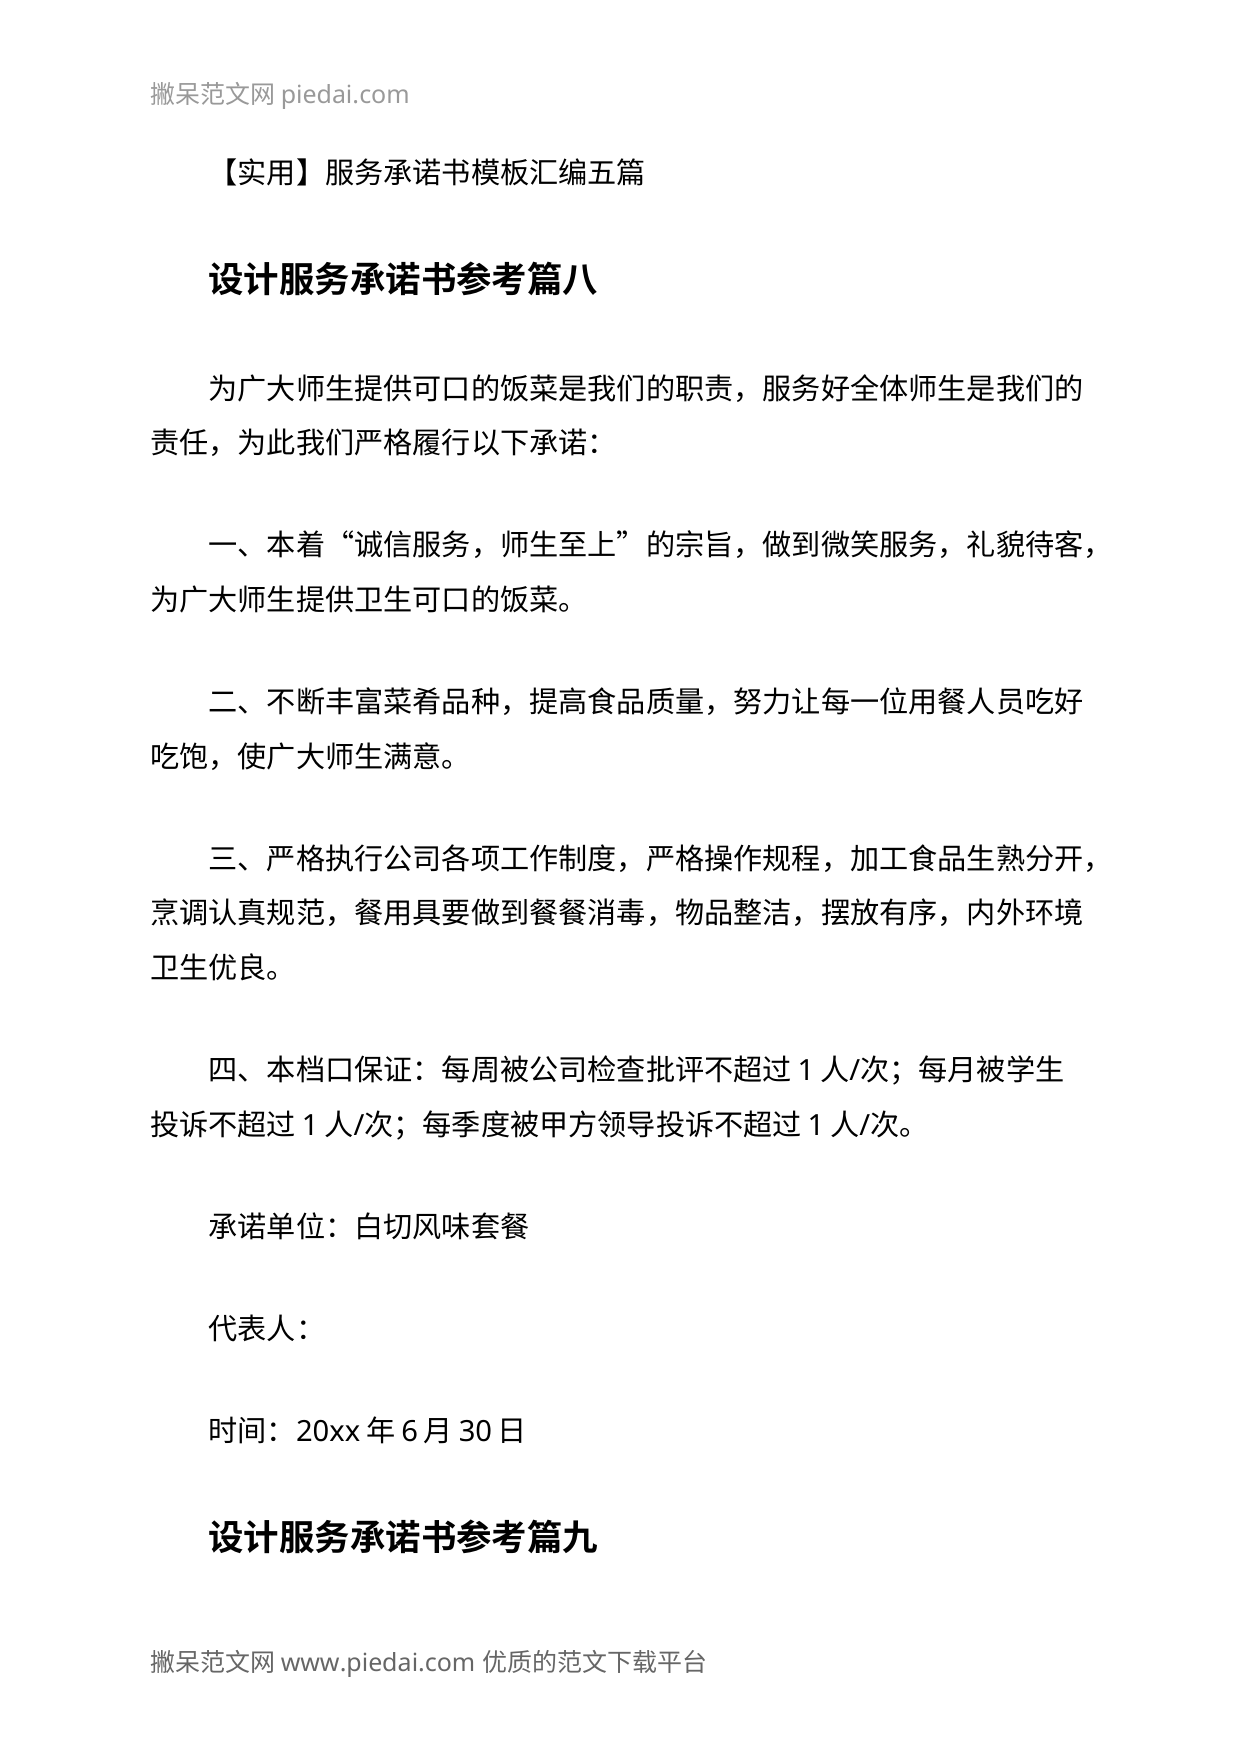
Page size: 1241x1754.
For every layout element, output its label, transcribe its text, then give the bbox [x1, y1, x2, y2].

text 设计服务承诺书参考篇九 [150, 1509, 1090, 1561]
text 为广大师生提供可口的饭菜是我们的职责，服务好全体师生是我们的责任，为此我们严格履行以下承诺： [150, 365, 1090, 462]
text 设计服务承诺书参考篇八 [150, 252, 1090, 303]
text 时间：20xx年6月30日 [150, 1407, 1090, 1450]
text 代表人： [150, 1306, 1090, 1348]
text 一、本着“诚信服务，师生至上”的宗旨，做到微笑服务，礼貌待客，为广大师生提供卫生可口的饭菜。 [150, 522, 1090, 619]
text 三、严格执行公司各项工作制度，严格操作规程，加工食品生熟分开，烹调认真规范，餐用具要做到餐餐消毒，物品整洁，摆放有序，内外环境卫生优良。 [150, 835, 1090, 987]
text 承诺单位：白切风味套餐 [150, 1204, 1090, 1246]
text 四、本档口保证：每周被公司检查批评不超过1人/次；每月被学生投诉不超过1人/次；每季度被甲方领导投诉不超过1人/次。 [150, 1047, 1090, 1144]
text 【实用】服务承诺书模板汇编五篇 [150, 150, 1090, 192]
text 二、不断丰富菜肴品种，提高食品质量，努力让每一位用餐人员吃好吃饱，使广大师生满意。 [150, 678, 1090, 776]
